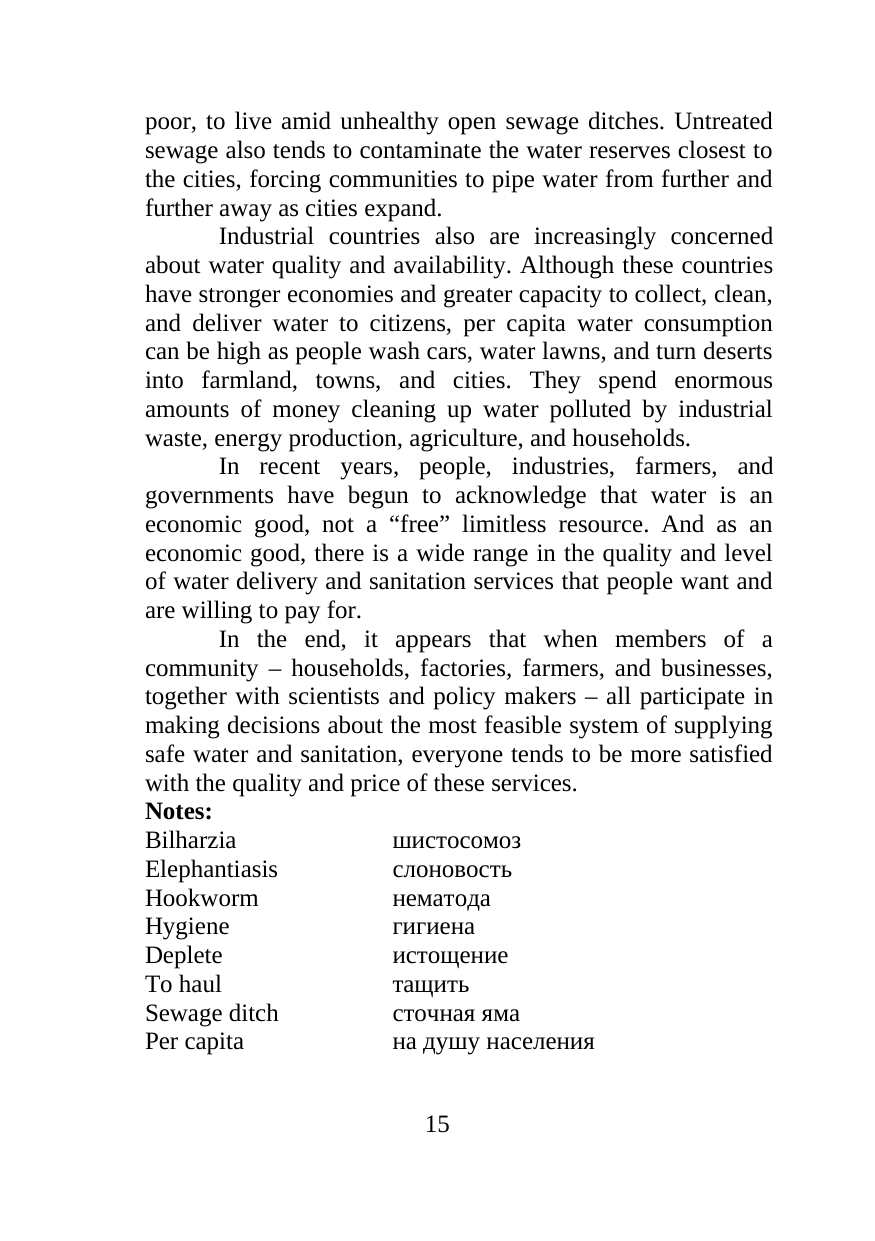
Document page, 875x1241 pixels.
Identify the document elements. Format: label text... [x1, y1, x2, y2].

table_cell Deplete [89, 940, 337, 969]
table_cell слоновость [337, 854, 647, 883]
table_header Bilharzia [89, 825, 337, 854]
text In recent years, people, industries, farmers, and governments have begun to acknowledge that water is an economic good, not a “free” limitless resource. And as an economic good, there is a wide range in the quality and level of water delivery and sanitation services that people want and are willing to pay for. [145, 451, 774, 624]
text In the end, it appears that when members of a community – households, factories, farmers, and businesses, together with scientists and policy makers – all participate in making decisions about the most feasible system of supplying safe water and sanitation, everyone tends to be more satisfied with the quality and price of these services. [145, 624, 774, 796]
table_cell нематода [337, 883, 647, 911]
table_cell сточная яма [337, 998, 647, 1026]
table_cell Hygiene [89, 911, 337, 940]
table_cell To haul [89, 969, 337, 998]
table_cell Elephantiasis [89, 854, 337, 883]
table_cell Sewage ditch [89, 998, 337, 1026]
table_cell гигиена [337, 911, 647, 940]
text Notes: [145, 796, 774, 825]
table_header шистосомоз [337, 825, 647, 854]
table_cell тащить [337, 969, 647, 998]
text Industrial countries also are increasingly concerned about water quality and availability. Although these countries have stronger economies and greater capacity to collect, clean, and deliver water to citizens, per capita water consumption can be high as people wash cars, water lawns, and turn deserts into farmland, towns, and cities. They spend enormous amounts of money cleaning up water polluted by industrial waste, energy production, agriculture, and households. [145, 221, 774, 451]
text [145, 106, 774, 221]
table_cell на душу населения [337, 1026, 647, 1055]
table_cell Per capita [89, 1026, 337, 1055]
table_cell Hookworm [89, 883, 337, 911]
table_cell истощение [337, 940, 647, 969]
